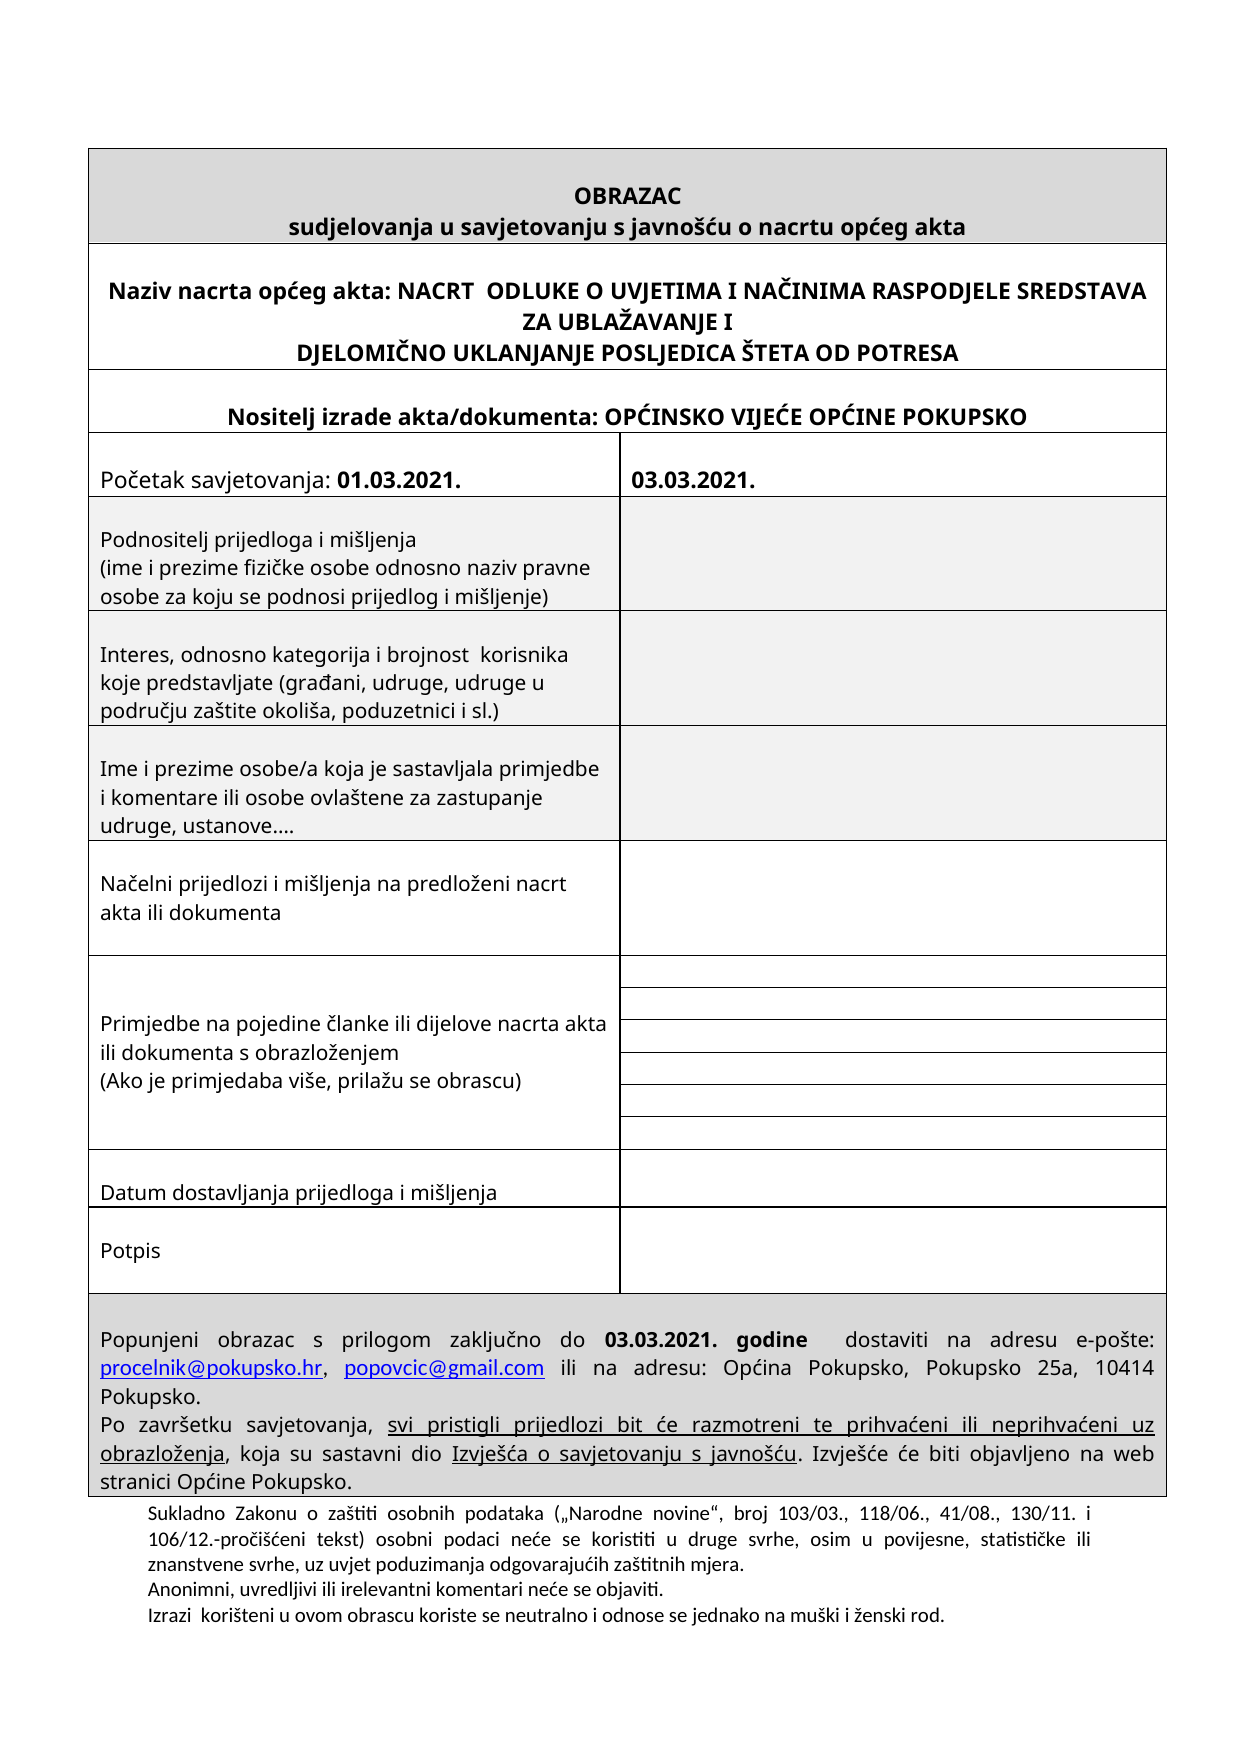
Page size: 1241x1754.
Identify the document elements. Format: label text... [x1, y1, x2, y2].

table_cell Primjedbe na pojedine članke ili dijelove nacrta akta ili dokumenta s obrazloženjem (Ako je primjedaba više, prilažu se obrascu) [89, 956, 619, 1148]
table_cell [621, 1150, 1166, 1206]
table_cell Podnositelj prijedloga i mišljenja (ime i prezime fizičke osobe odnosno naziv pravne osobe za koju se podnosi prijedlog i mišljenje) [89, 497, 619, 610]
table_cell Nositelj izrade akta/dokumenta: OPĆINSKO VIJEĆE OPĆINE POKUPSKO [89, 370, 1166, 432]
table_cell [89, 1294, 1166, 1496]
table_cell Datum dostavljanja prijedloga i mišljenja [89, 1150, 619, 1206]
table_cell Interes, odnosno kategorija i brojnost korisnika koje predstavljate (građani, udruge, udruge u području zaštite okoliša, poduzetnici i sl.) [89, 611, 619, 725]
table_cell [621, 1085, 1166, 1116]
table_cell [621, 726, 1166, 840]
table_cell Ime i prezime osobe/a koja je sastavljala primjedbe i komentare ili osobe ovlaštene za zastupanje udruge, ustanove…. [89, 726, 619, 840]
table_cell Početak savjetovanja: 01.03.2021. [89, 433, 619, 496]
table_cell Načelni prijedlozi i mišljenja na predloženi nacrt akta ili dokumenta [89, 841, 619, 955]
table_cell [621, 956, 1166, 987]
table_cell [621, 841, 1166, 955]
table_cell [621, 1117, 1166, 1148]
table_cell Potpis [89, 1208, 619, 1293]
table_header OBRAZAC sudjelovanja u savjetovanju s javnošću o nacrtu općeg akta [89, 149, 1166, 242]
table_cell [621, 1208, 1166, 1293]
table_cell [621, 611, 1166, 725]
table_cell [621, 1020, 1166, 1052]
table_cell [621, 1053, 1166, 1084]
table_cell 03.03.2021. [621, 433, 1166, 496]
table_cell [621, 497, 1166, 610]
table_cell [621, 988, 1166, 1019]
table_cell Naziv nacrta općeg akta: NACRT ODLUKE O UVJETIMA I NAČINIMA RASPODJELE SREDSTAVA ZA UBLAŽAVANJE I DJELOMIČNO UKLANJANJE POSLJEDICA ŠTETA OD POTRESA [89, 244, 1166, 368]
